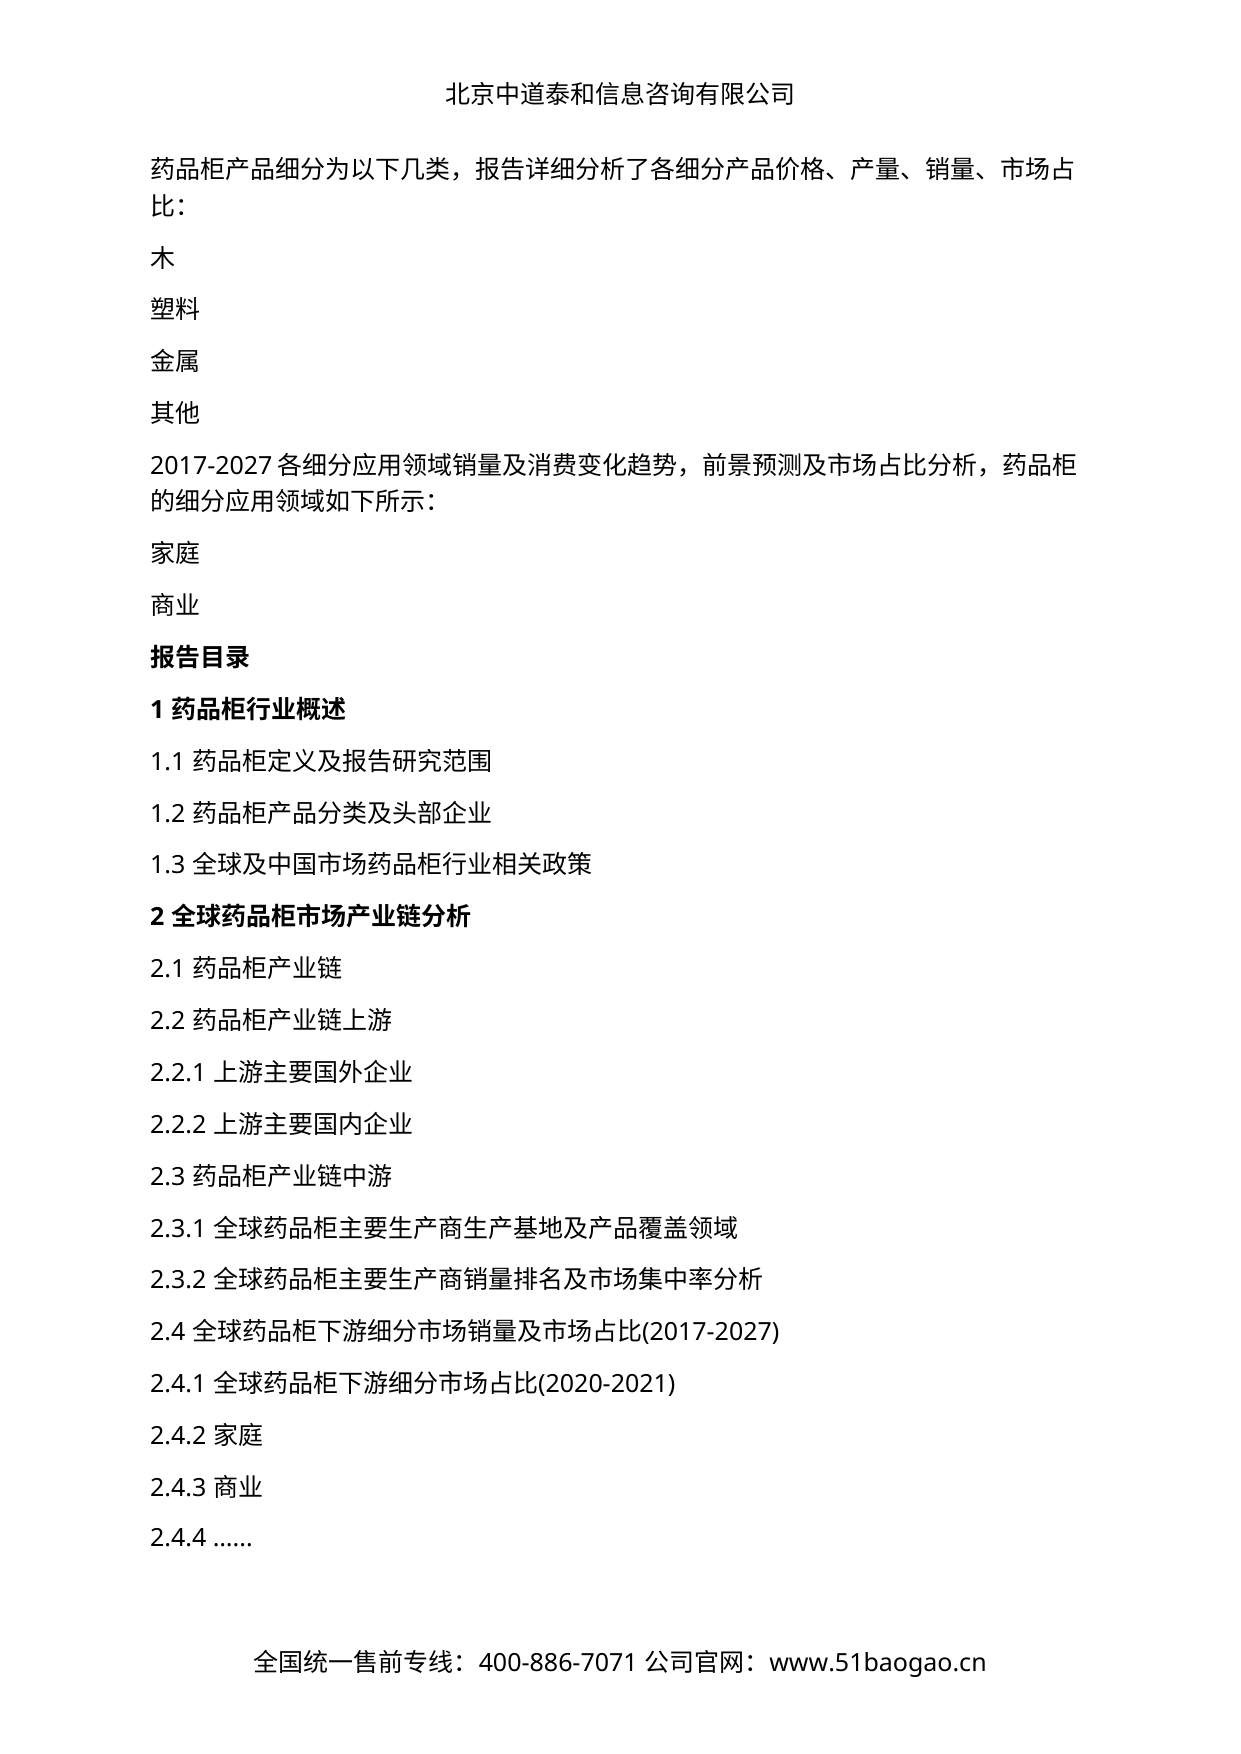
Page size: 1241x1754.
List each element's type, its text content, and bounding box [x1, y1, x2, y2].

text 1 药品柜行业概述 [150, 689, 1090, 726]
text 2.4.4 …... [150, 1519, 1090, 1553]
text 2.2.1 上游主要国外企业 [150, 1052, 1090, 1089]
text 1.1 药品柜定义及报告研究范围 [150, 741, 1090, 777]
text 报告目录 [150, 637, 1090, 674]
text 2.4.2 家庭 [150, 1416, 1090, 1452]
text 家庭 [150, 534, 1090, 570]
text 药品柜产品细分为以下几类，报告详细分析了各细分产品价格、产量、销量、市场占比： [150, 150, 1090, 222]
text 木 [150, 238, 1090, 274]
text 2.4 全球药品柜下游细分市场销量及市场占比(2017-2027) [150, 1312, 1090, 1348]
text 金属 [150, 342, 1090, 378]
text 1.3 全球及中国市场药品柜行业相关政策 [150, 845, 1090, 881]
text 其他 [150, 394, 1090, 430]
text 2.2 药品柜产业链上游 [150, 1001, 1090, 1037]
text 2017-2027各细分应用领域销量及消费变化趋势，前景预测及市场占比分析，药品柜的细分应用领域如下所示： [150, 446, 1090, 518]
text 2.3.2 全球药品柜主要生产商销量排名及市场集中率分析 [150, 1260, 1090, 1296]
text 1.2 药品柜产品分类及头部企业 [150, 793, 1090, 829]
text 商业 [150, 586, 1090, 622]
text 2.1 药品柜产业链 [150, 949, 1090, 985]
text 2.3.1 全球药品柜主要生产商生产基地及产品覆盖领域 [150, 1208, 1090, 1244]
text 2 全球药品柜市场产业链分析 [150, 897, 1090, 933]
text 2.4.3 商业 [150, 1467, 1090, 1504]
text 2.2.2 上游主要国内企业 [150, 1104, 1090, 1141]
text 塑料 [150, 290, 1090, 326]
text 2.4.1 全球药品柜下游细分市场占比(2020-2021) [150, 1364, 1090, 1400]
text 2.3 药品柜产业链中游 [150, 1156, 1090, 1192]
